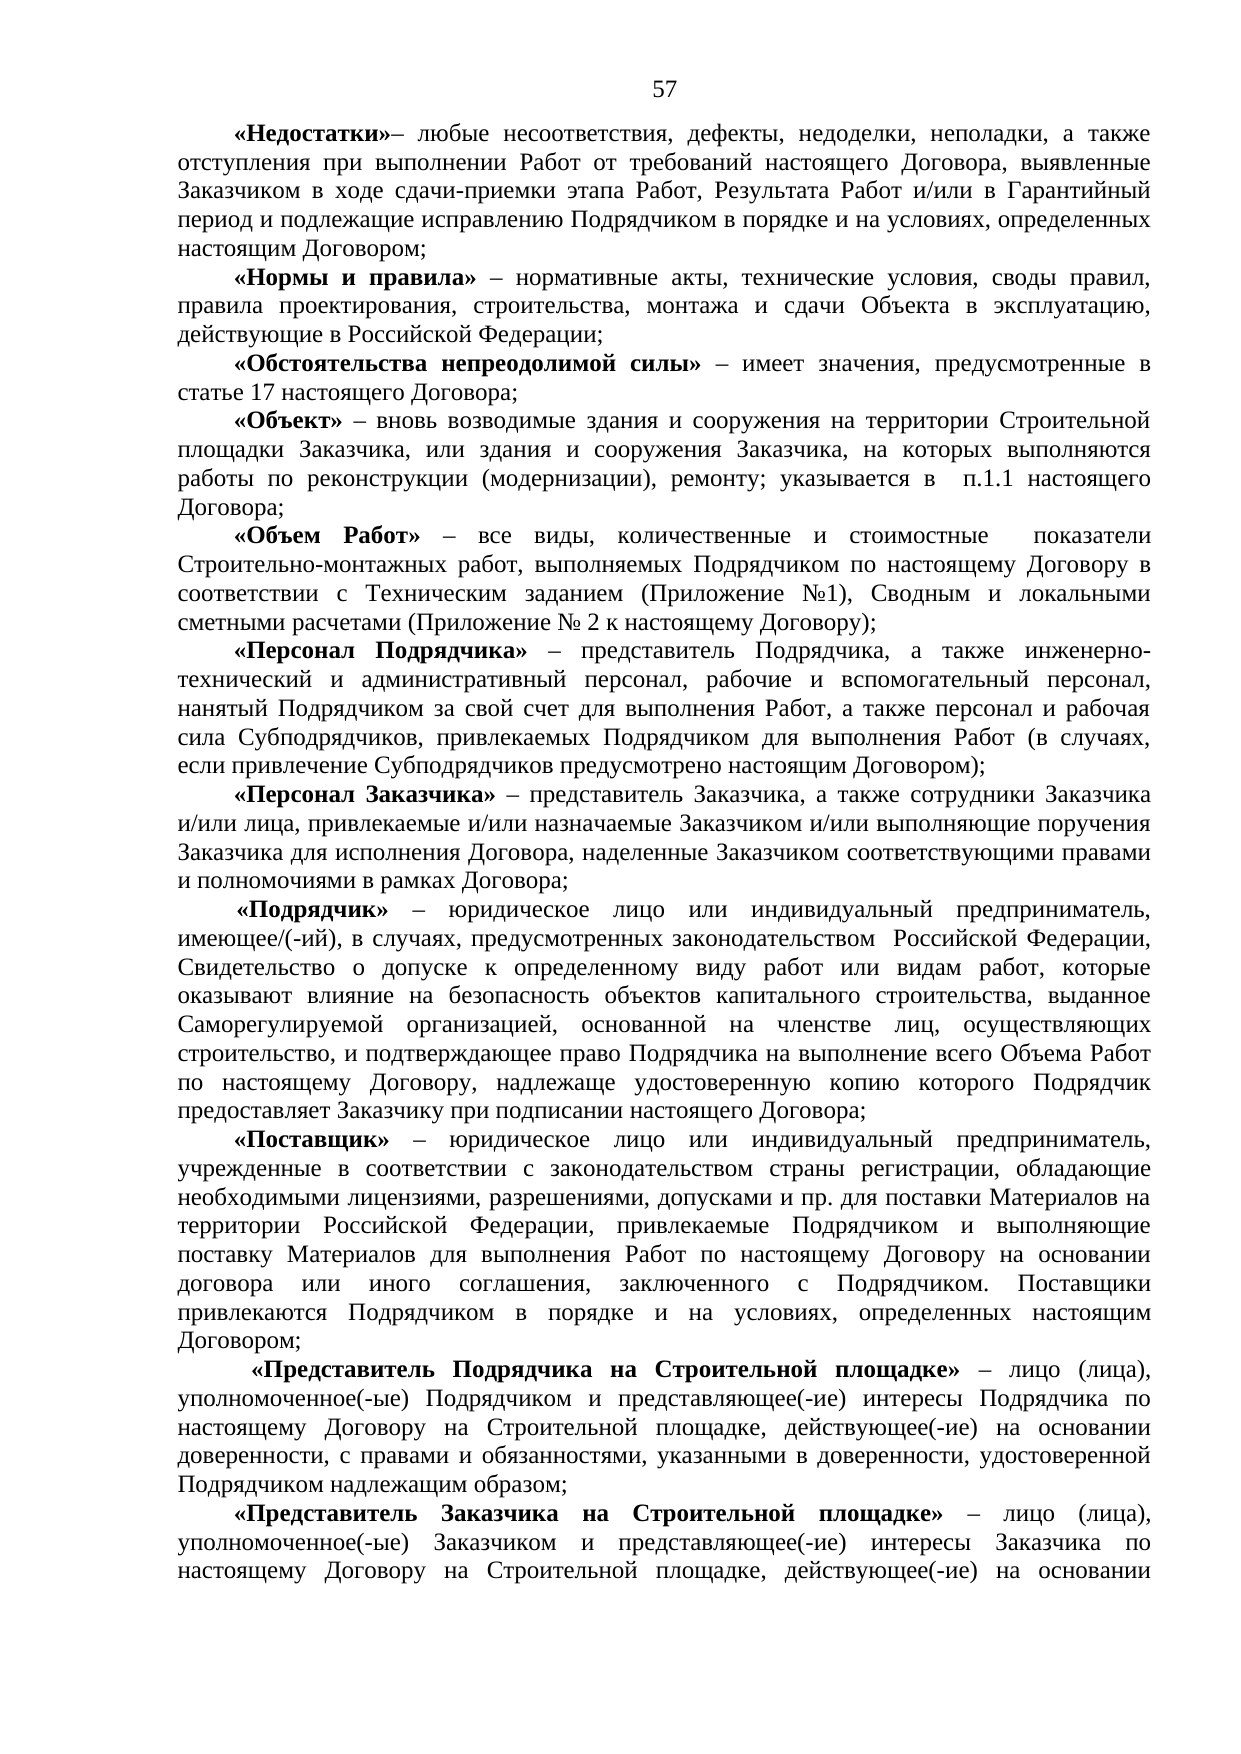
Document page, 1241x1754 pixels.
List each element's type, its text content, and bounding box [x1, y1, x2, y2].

text «Объем Работ» – все виды, количественные и стоимостные показатели Строительно-монтажных работ, выполняемых Подрядчиком по настоящему Договору в соответствии с Техническим заданием (Приложение №1), Сводным и локальными сметными расчетами (Приложение № 2 к настоящему Договору); [177, 521, 1152, 636]
text «Объект» – вновь возводимые здания и сооружения на территории Строительной площадки Заказчика, или здания и сооружения Заказчика, на которых выполняются работы по реконструкции (модернизации), ремонту; указывается в п.1.1 настоящего Договора; [177, 406, 1152, 521]
text «Недостатки»– любые несоответствия, дефекты, недоделки, неполадки, а также отступления при выполнении Работ от требований настоящего Договора, выявленные Заказчиком в ходе сдачи-приемки этапа Работ, Результата Работ и/или в Гарантийный период и подлежащие исправлению Подрядчиком в порядке и на условиях, определенных настоящим Договором; [177, 118, 1152, 262]
text «Представитель Подрядчика на Строительной площадке» – лицо (лица), уполномоченное(-ые) Подрядчиком и представляющее(-ие) интересы Подрядчика по настоящему Договору на Строительной площадке, действующее(-ие) на основании доверенности, с правами и обязанностями, указанными в доверенности, удостоверенной Подрядчиком надлежащим образом; [177, 1354, 1152, 1498]
text «Персонал Подрядчика» – представитель Подрядчика, а также инженерно-технический и административный персонал, рабочие и вспомогательный персонал, нанятый Подрядчиком за свой счет для выполнения Работ, а также персонал и рабочая сила Субподрядчиков, привлекаемых Подрядчиком для выполнения Работ (в случаях, если привлечение Субподрядчиков предусмотрено настоящим Договором); [177, 636, 1152, 779]
text «Нормы и правила» – нормативные акты, технические условия, своды правил, правила проектирования, строительства, монтажа и сдачи Объекта в эксплуатацию, действующие в Российской Федерации; [177, 262, 1152, 348]
text «Подрядчик» – юридическое лицо или индивидуальный предприниматель, имеющее/(-ий), в случаях, предусмотренных законодательством Российской Федерации, Свидетельство о допуске к определенному виду работ или видам работ, которые оказывают влияние на безопасность объектов капитального строительства, выданное Саморегулируемой организацией, основанной на членстве лиц, осуществляющих строительство, и подтверждающее право Подрядчика на выполнение всего Объема Работ по настоящему Договору, надлежаще удостоверенную копию которого Подрядчик предоставляет Заказчику при подписании настоящего Договора; [177, 894, 1152, 1124]
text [177, 1498, 1152, 1584]
text «Персонал Заказчика» – представитель Заказчика, а также сотрудники Заказчика и/или лица, привлекаемые и/или назначаемые Заказчиком и/или выполняющие поручения Заказчика для исполнения Договора, наделенные Заказчиком соответствующими правами и полномочиями в рамках Договора; [177, 779, 1152, 894]
text «Поставщик» – юридическое лицо или индивидуальный предприниматель, учрежденные в соответствии с законодательством страны регистрации, обладающие необходимыми лицензиями, разрешениями, допусками и пр. для поставки Материалов на территории Российской Федерации, привлекаемые Подрядчиком и выполняющие поставку Материалов для выполнения Работ по настоящему Договору на основании договора или иного соглашения, заключенного с Подрядчиком. Поставщики привлекаются Подрядчиком в порядке и на условиях, определенных настоящим Договором; [177, 1124, 1152, 1354]
text «Обстоятельства непреодолимой силы» – имеет значения, предусмотренные в статье 17 настоящего Договора; [177, 348, 1152, 406]
